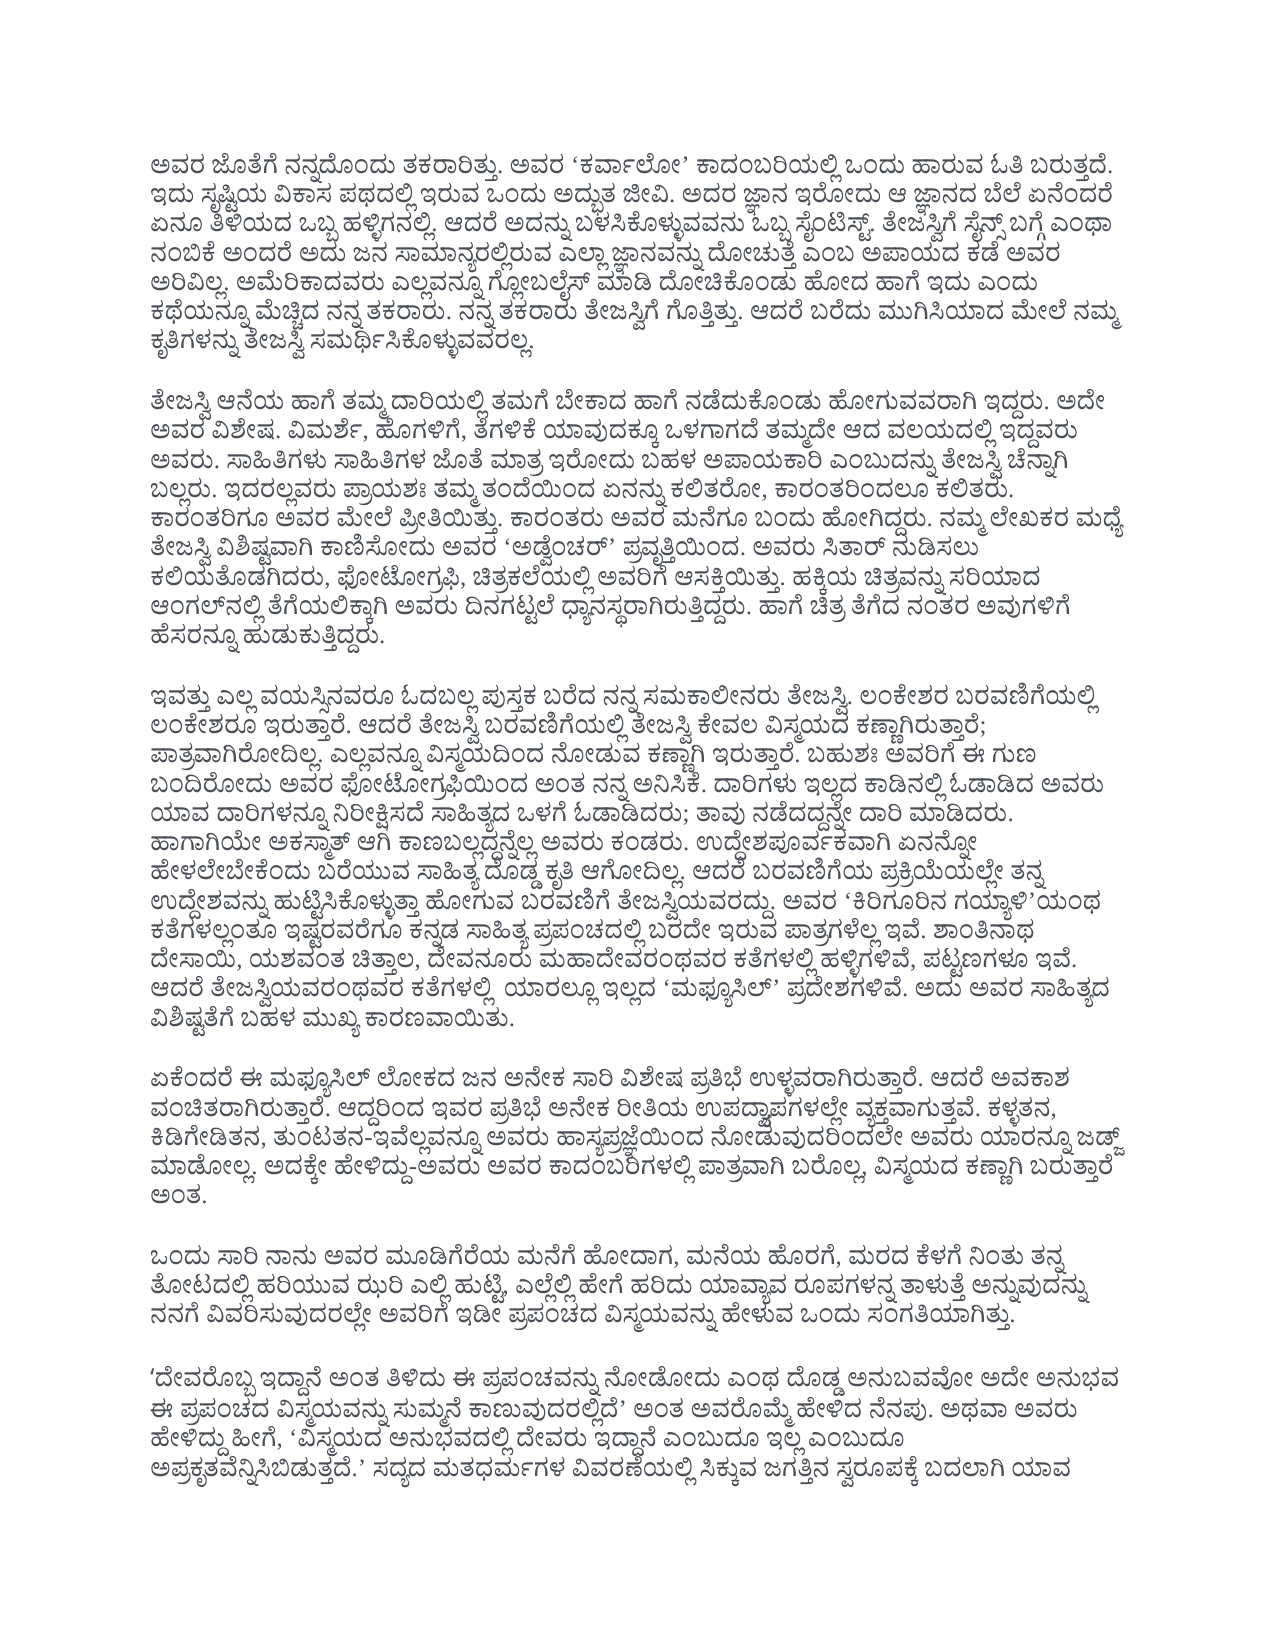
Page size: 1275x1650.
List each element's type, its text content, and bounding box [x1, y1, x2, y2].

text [150, 1360, 1125, 1482]
text ಇವತ್ತು ಎಲ್ಲ ವಯಸ್ಸಿನವರೂ ಓದಬಲ್ಲ ಪುಸ್ತಕ ಬರೆದ ನನ್ನ ಸಮಕಾಲೀನರು ತೇಜಸ್ವಿ. ಲಂಕೇಶರ ಬರವಣಿಗೆಯಲ್ಲಿ ಲಂಕೇಶರೂ ಇರುತ್ತಾರೆ. ಆದರೆ ತೇಜಸ್ವಿ ಬರವಣಿಗೆಯಲ್ಲಿ ತೇಜಸ್ವಿ ಕೇವಲ ವಿಸ್ಮಯದ ಕಣ್ಣಾಗಿರುತ್ತಾರೆ; ಪಾತ್ರವಾಗಿರೋದಿಲ್ಲ. ಎಲ್ಲವನ್ನೂ ವಿಸ್ಮಯದಿಂದ ನೋಡುವ ಕಣ್ಣಾಗಿ ಇರುತ್ತಾರೆ. ಬಹುಶಃ ಅವರಿಗೆ ಈ ಗುಣ ಬಂದಿರೋದು ಅವರ ಫೋಟೋಗ್ರಫಿಯಿಂದ ಅಂತ ನನ್ನ ಅನಿಸಿಕೆ. ದಾರಿಗಳು ಇಲ್ಲದ ಕಾಡಿನಲ್ಲಿ ಓಡಾಡಿದ ಅವರು ಯಾವ ದಾರಿಗಳನ್ನೂ ನಿರೀಕ್ಷಿಸದೆ ಸಾಹಿತ್ಯದ ಒಳಗೆ ಓಡಾಡಿದರು; ತಾವು ನಡೆದದ್ದನ್ನೇ ದಾರಿ ಮಾಡಿದರು. ಹಾಗಾಗಿಯೇ ಅಕಸ್ಮಾತ್ ಆಗಿ ಕಾಣಬಲ್ಲದ್ದನ್ನೆಲ್ಲ ಅವರು ಕಂಡರು. ಉದ್ದೇಶಪೂರ್ವಕವಾಗಿ ಏನನ್ನೋ ಹೇಳಲೇಬೇಕೆಂದು ಬರೆಯುವ ಸಾಹಿತ್ಯ ದೊಡ್ಡ ಕೃತಿ ಆಗೋದಿಲ್ಲ. ಆದರೆ ಬರವಣಿಗೆಯ ಪ್ರಕ್ರಿಯೆಯಲ್ಲೇ ತನ್ನ ಉದ್ದೇಶವನ್ನು ಹುಟ್ಟಿಸಿಕೊಳ್ಳುತ್ತಾ ಹೋಗುವ ಬರವಣಿಗೆ ತೇಜಸ್ವಿಯವರದ್ದು. ಅವರ ‘ಕಿರಿಗೂರಿನ ಗಯ್ಯಾಳಿ’ಯಂಥ ಕತೆಗಳಲ್ಲಂತೂ ಇಷ್ಟರವರೆಗೂ ಕನ್ನಡ ಸಾಹಿತ್ಯ ಪ್ರಪಂಚದಲ್ಲಿ ಬರದೇ ಇರುವ ಪಾತ್ರಗಳೆಲ್ಲ ಇವೆ. ಶಾಂತಿನಾಥ ದೇಸಾಯಿ, ಯಶವಂತ ಚಿತ್ತಾಲ, ದೇವನೂರು ಮಹಾದೇವರಂಥವರ ಕತೆಗಳಲ್ಲಿ ಹಳ್ಳಿಗಳಿವೆ, ಪಟ್ಟಣಗಳೂ ಇವೆ. ಆದರೆ ತೇಜಸ್ವಿಯವರಂಥವರ ಕತೆಗಳಲ್ಲಿ ಯಾರಲ್ಲೂ ಇಲ್ಲದ ‘ಮಫ್ಯೂಸಿಲ್’ ಪ್ರದೇಶಗಳಿವೆ. ಅದು ಅವರ ಸಾಹಿತ್ಯದ ವಿಶಿಷ್ಟತೆಗೆ ಬಹಳ ಮುಖ್ಯ ಕಾರಣವಾಯಿತು. [150, 681, 1125, 1032]
text ಏಕೆಂದರೆ ಈ ಮಫ್ಯೂಸಿಲ್ ಲೋಕದ ಜನ ಅನೇಕ ಸಾರಿ ವಿಶೇಷ ಪ್ರತಿಭೆ ಉಳ್ಳವರಾಗಿರುತ್ತಾರೆ. ಆದರೆ ಅವಕಾಶ ವಂಚಿತರಾಗಿರುತ್ತಾರೆ. ಆದ್ದರಿಂದ ಇವರ ಪ್ರತಿಭೆ ಅನೇಕ ರೀತಿಯ ಉಪದ್ವ್ಯಾಪಗಳಲ್ಲೇ ವ್ಯಕ್ತವಾಗುತ್ತವೆ. ಕಳ್ಳತನ, ಕಿಡಿಗೇಡಿತನ, ತುಂಟತನ-ಇವೆಲ್ಲವನ್ನೂ ಅವರು ಹಾಸ್ಯಪ್ರಜ್ಞೆಯಿಂದ ನೋಡುವುದರಿಂದಲೇ ಅವರು ಯಾರನ್ನೂ ಜಡ್ಜ್‌ ಮಾಡೋಲ್ಲ. ಅದಕ್ಕೇ ಹೇಳಿದ್ದು-ಅವರು ಅವರ ಕಾದಂಬರಿಗಳಲ್ಲಿ ಪಾತ್ರವಾಗಿ ಬರೊಲ್ಲ, ವಿಸ್ಮಯದ ಕಣ್ಣಾಗಿ ಬರುತ್ತಾರೆ ಅಂತ. [150, 1063, 1125, 1210]
text ಒಂದು ಸಾರಿ ನಾನು ಅವರ ಮೂಡಿಗೆರೆಯ ಮನೆಗೆ ಹೋದಾಗ, ಮನೆಯ ಹೊರಗೆ, ಮರದ ಕೆಳಗೆ ನಿಂತು ತನ್ನ ತೋಟದಲ್ಲಿ ಹರಿಯುವ ಝರಿ ಎಲ್ಲಿ ಹುಟ್ಟಿ, ಎಲ್ಲೆಲ್ಲಿ ಹೇಗೆ ಹರಿದು ಯಾವ್ಯಾವ ರೂಪಗಳನ್ನ ತಾಳುತ್ತೆ ಅನ್ನುವುದನ್ನು ನನಗೆ ವಿವರಿಸುವುದರಲ್ಲೇ ಅವರಿಗೆ ಇಡೀ ಪ್ರಪಂಚದ ವಿಸ್ಮಯವನ್ನು ಹೇಳುವ ಒಂದು ಸಂಗತಿಯಾಗಿತ್ತು. [150, 1241, 1125, 1329]
text ಅವರ ಜೊತೆಗೆ ನನ್ನದೊಂದು ತಕರಾರಿತ್ತು. ಅವರ ‘ಕರ್ವಾಲೋ’ ಕಾದಂಬರಿಯಲ್ಲಿ ಒಂದು ಹಾರುವ ಓತಿ ಬರುತ್ತದೆ. ಇದು ಸೃಷ್ಟಿಯ ವಿಕಾಸ ಪಥದಲ್ಲಿ ಇರುವ ಒಂದು ಅದ್ಭುತ ಜೀವಿ. ಅದರ ಜ್ಞಾನ ಇರೋದು ಆ ಜ್ಞಾನದ ಬೆಲೆ ಏನೆಂದರೆ ಏನೂ ತಿಳಿಯದ ಒಬ್ಬ ಹಳ್ಳಿಗನಲ್ಲಿ. ಆದರೆ ಅದನ್ನು ಬಳಸಿಕೊಳ್ಳುವವನು ಒಬ್ಬ ಸೈಂಟಿಸ್ಟ್‌. ತೇಜಸ್ವಿಗೆ ಸೈನ್ಸ್‌ ಬಗ್ಗೆ ಎಂಥಾ ನಂಬಿಕೆ ಅಂದರೆ ಅದು ಜನ ಸಾಮಾನ್ಯರಲ್ಲಿರುವ ಎಲ್ಲಾ ಜ್ಞಾನವನ್ನು ದೋಚುತ್ತೆ ಎಂಬ ಅಪಾಯದ ಕಡೆ ಅವರ ಅರಿವಿಲ್ಲ. ಅಮೆರಿಕಾದವರು ಎಲ್ಲವನ್ನೂ ಗ್ಲೋಬಲೈಸ್ ಮಾಡಿ ದೋಚಿಕೊಂಡು ಹೋದ ಹಾಗೆ ಇದು ಎಂದು ಕಥೆಯನ್ನೂ ಮೆಚ್ಚಿದ ನನ್ನ ತಕರಾರು. ನನ್ನ ತಕರಾರು ತೇಜಸ್ವಿಗೆ ಗೊತ್ತಿತ್ತು. ಆದರೆ ಬರೆದು ಮುಗಿಸಿಯಾದ ಮೇಲೆ ನಮ್ಮ ಕೃತಿಗಳನ್ನು ತೇಜಸ್ವಿ ಸಮರ್ಥಿಸಿಕೊಳ್ಳುವವರಲ್ಲ. [150, 150, 1125, 355]
text ತೇಜಸ್ವಿ ಆನೆಯ ಹಾಗೆ ತಮ್ಮ ದಾರಿಯಲ್ಲಿ ತಮಗೆ ಬೇಕಾದ ಹಾಗೆ ನಡೆದುಕೊಂಡು ಹೋಗುವವರಾಗಿ ಇದ್ದರು. ಅದೇ ಅವರ ವಿಶೇಷ. ವಿಮರ್ಶೆ, ಹೊಗಳಿಗೆ, ತೆಗಳಿಕೆ ಯಾವುದಕ್ಕೂ ಒಳಗಾಗದೆ ತಮ್ಮದೇ ಆದ ವಲಯದಲ್ಲಿ ಇದ್ದವರು ಅವರು. ಸಾಹಿತಿಗಳು ಸಾಹಿತಿಗಳ ಜೊತೆ ಮಾತ್ರ ಇರೋದು ಬಹಳ ಅಪಾಯಕಾರಿ ಎಂಬುದನ್ನು ತೇಜಸ್ವಿ ಚೆನ್ನಾಗಿ ಬಲ್ಲರು. ಇದರಲ್ಲವರು ಪ್ರಾಯಶಃ ತಮ್ಮ ತಂದೆಯಿಂದ ಏನನ್ನು ಕಲಿತರೋ, ಕಾರಂತರಿಂದಲೂ ಕಲಿತರು. ಕಾರಂತರಿಗೂ ಅವರ ಮೇಲೆ ಪ್ರೀತಿಯಿತ್ತು. ಕಾರಂತರು ಅವರ ಮನೆಗೂ ಬಂದು ಹೋಗಿದ್ದರು. ನಮ್ಮ ಲೇಖಕರ ಮಧ್ಯೆ ತೇಜಸ್ವಿ ವಿಶಿಷ್ಟವಾಗಿ ಕಾಣಿಸೋದು ಅವರ ‘ಅಡ್ವೆಂಚರ್’ ಪ್ರವೃತ್ತಿಯಿಂದ. ಅವರು ಸಿತಾರ್ ನುಡಿಸಲು ಕಲಿಯತೊಡಗಿದರು, ಫೋಟೋಗ್ರಫಿ, ಚಿತ್ರಕಲೆಯಲ್ಲಿ ಅವರಿಗೆ ಆಸಕ್ತಿಯಿತ್ತು. ಹಕ್ಕಿಯ ಚಿತ್ರವನ್ನು ಸರಿಯಾದ ಆಂಗಲ್‌ನಲ್ಲಿ ತೆಗೆಯಲಿಕ್ಕಾಗಿ ಅವರು ದಿನಗಟ್ಟಲೆ ಧ್ಯಾನಸ್ಥರಾಗಿರುತ್ತಿದ್ದರು. ಹಾಗೆ ಚಿತ್ರ ತೆಗೆದ ನಂತರ ಅವುಗಳಿಗೆ ಹೆಸರನ್ನೂ ಹುಡುಕುತ್ತಿದ್ದರು. [150, 386, 1125, 649]
